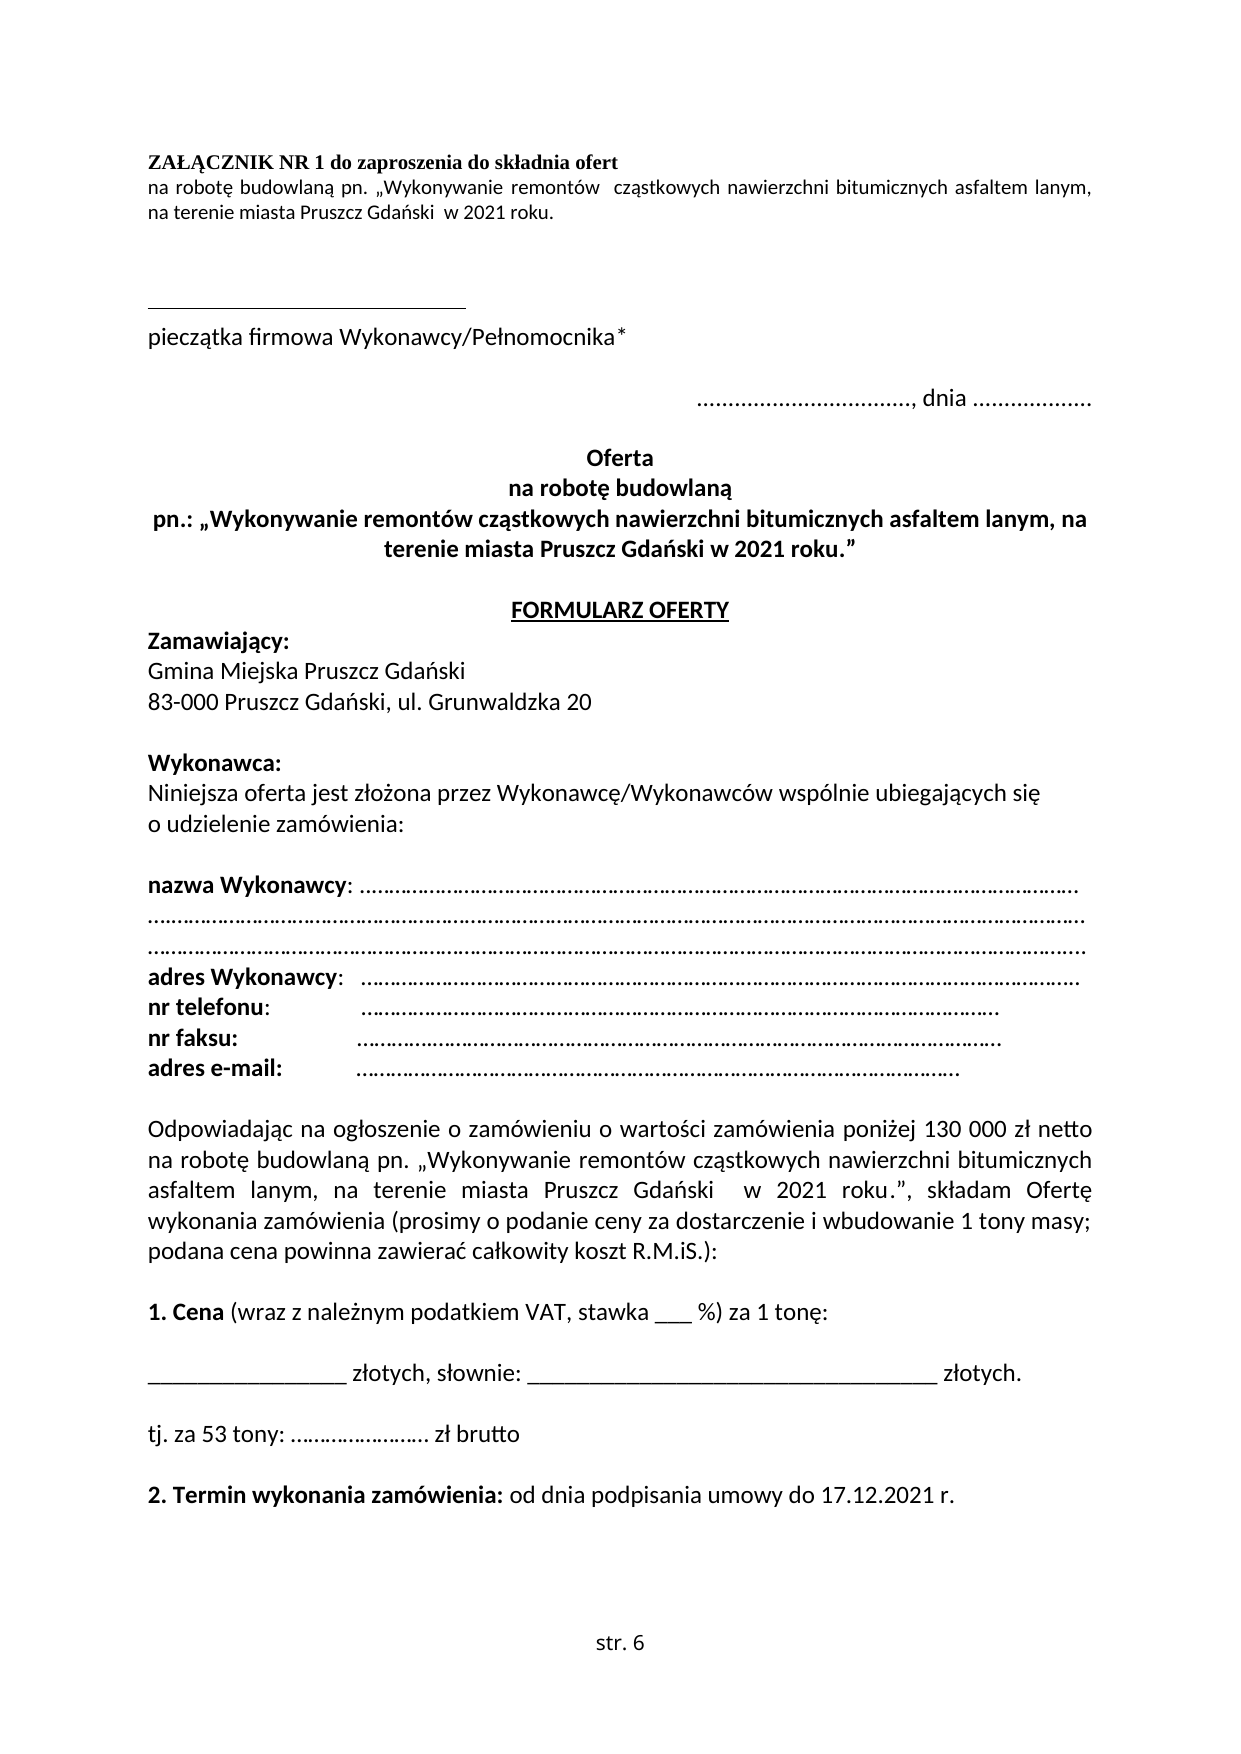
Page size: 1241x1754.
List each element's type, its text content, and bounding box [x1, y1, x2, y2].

text nr telefonu: ………………………………………………………………………………………………… [148, 991, 1092, 1022]
text adres Wykonawcy: …………………………………………………………………………………………………………….. [148, 961, 1092, 991]
subtitle ZAŁĄCZNIK NR 1 do zaproszenia do składnia ofert [148, 150, 1092, 174]
text .................................., dnia ................... [148, 383, 1092, 413]
text …………………………………………………………………………………………………………………………………………….... [148, 930, 1092, 961]
text nr faksu: ………….……………………………………………………………………………………… [148, 1022, 1092, 1052]
text nazwa Wykonawcy: ..…………………………………………………………………………………………………………… [148, 869, 1092, 900]
text na robotę budowlaną pn. „Wykonywanie remontów cząstkowych nawierzchni bitumicznych asfaltem lanym, na terenie miasta Pruszcz Gdański w 2021 roku. [148, 174, 1092, 225]
text 2. Termin wykonania zamówienia: od dnia podpisania umowy do 17.12.2021 r. [148, 1479, 1092, 1510]
text pn.: „Wykonywanie remontów cząstkowych nawierzchni bitumicznych asfaltem lanym, na terenie miasta Pruszcz Gdański w 2021 roku.” [148, 503, 1092, 564]
text adres e-mail: …………………………………………………………………………………………… [148, 1052, 1092, 1083]
text tj. za 53 tony: …………………… zł brutto [148, 1418, 1092, 1449]
text ________________ złotych, słownie: _________________________________ złotych. [148, 1357, 1092, 1388]
text pieczątka firmowa Wykonawcy/Pełnomocnika* [148, 322, 1092, 352]
text 1. Cena (wraz z należnym podatkiem VAT, stawka ___ %) za 1 tonę: [148, 1296, 1092, 1327]
text Wykonawca: [148, 747, 1092, 778]
text Odpowiadając na ogłoszenie o zamówieniu o wartości zamówienia poniżej 130 000 zł netto na robotę budowlaną pn. „Wykonywanie remontów cząstkowych nawierzchni bitumicznych asfaltem lanym, na terenie miasta Pruszcz Gdański w 2021 roku.”, składam Ofertę wykonania zamówienia (prosimy o podanie ceny za dostarczenie i wbudowanie 1 tony masy; podana cena powinna zawierać całkowity koszt R.M.iS.): [148, 1113, 1092, 1266]
text Zamawiający: [148, 625, 1092, 656]
text FORMULARZ OFERTY [148, 594, 1092, 625]
text 83-000 Pruszcz Gdański, ul. Grunwaldzka 20 [148, 686, 1092, 717]
text Gmina Miejska Pruszcz Gdański [148, 656, 1092, 686]
text o udzielenie zamówienia: [148, 808, 1092, 839]
text na robotę budowlaną [148, 472, 1092, 503]
text Oferta [148, 442, 1092, 472]
text ….…………………………………………………………………………………………………………………………………………… [148, 900, 1092, 930]
text Niniejsza oferta jest złożona przez Wykonawcę/Wykonawców wspólnie ubiegających się [148, 778, 1092, 808]
